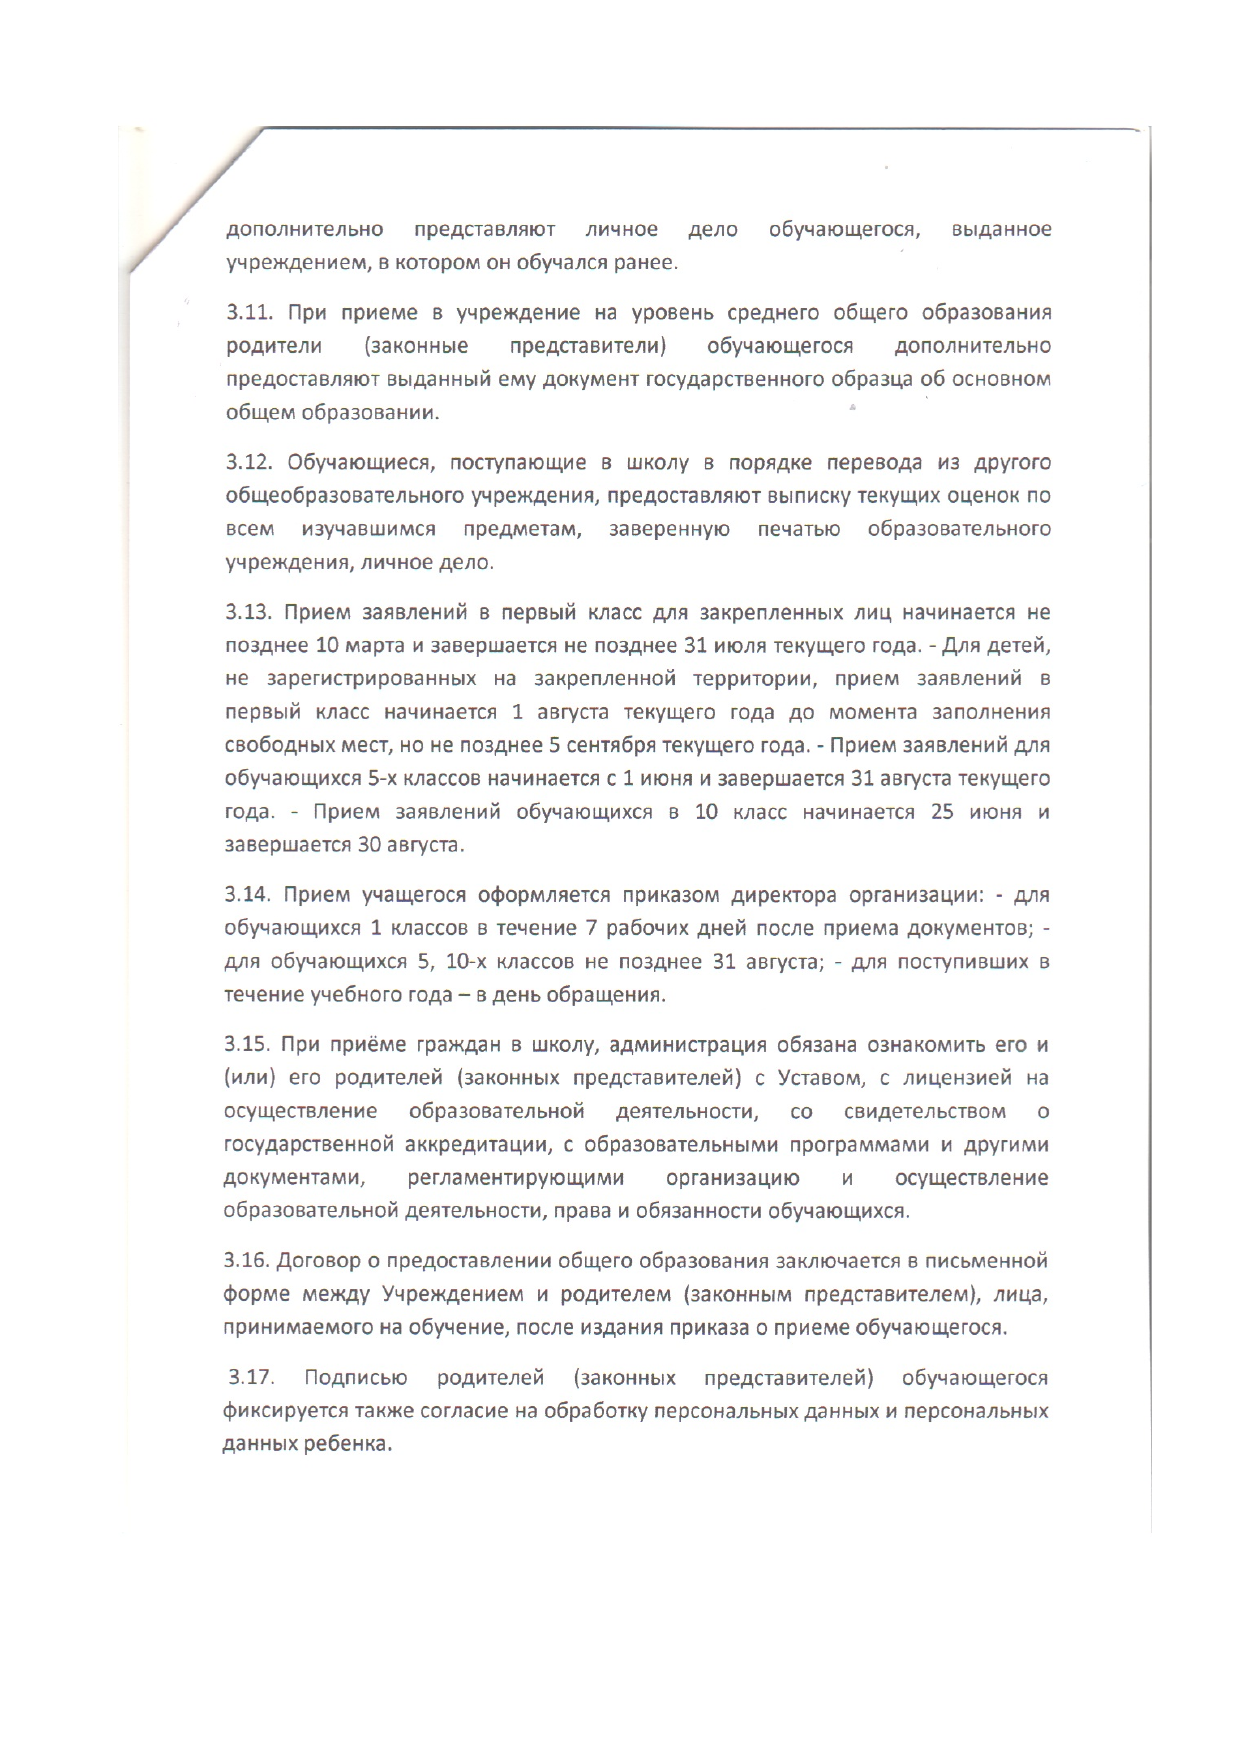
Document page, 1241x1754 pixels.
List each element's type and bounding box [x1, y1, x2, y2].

picture [118, 118, 1152, 1537]
